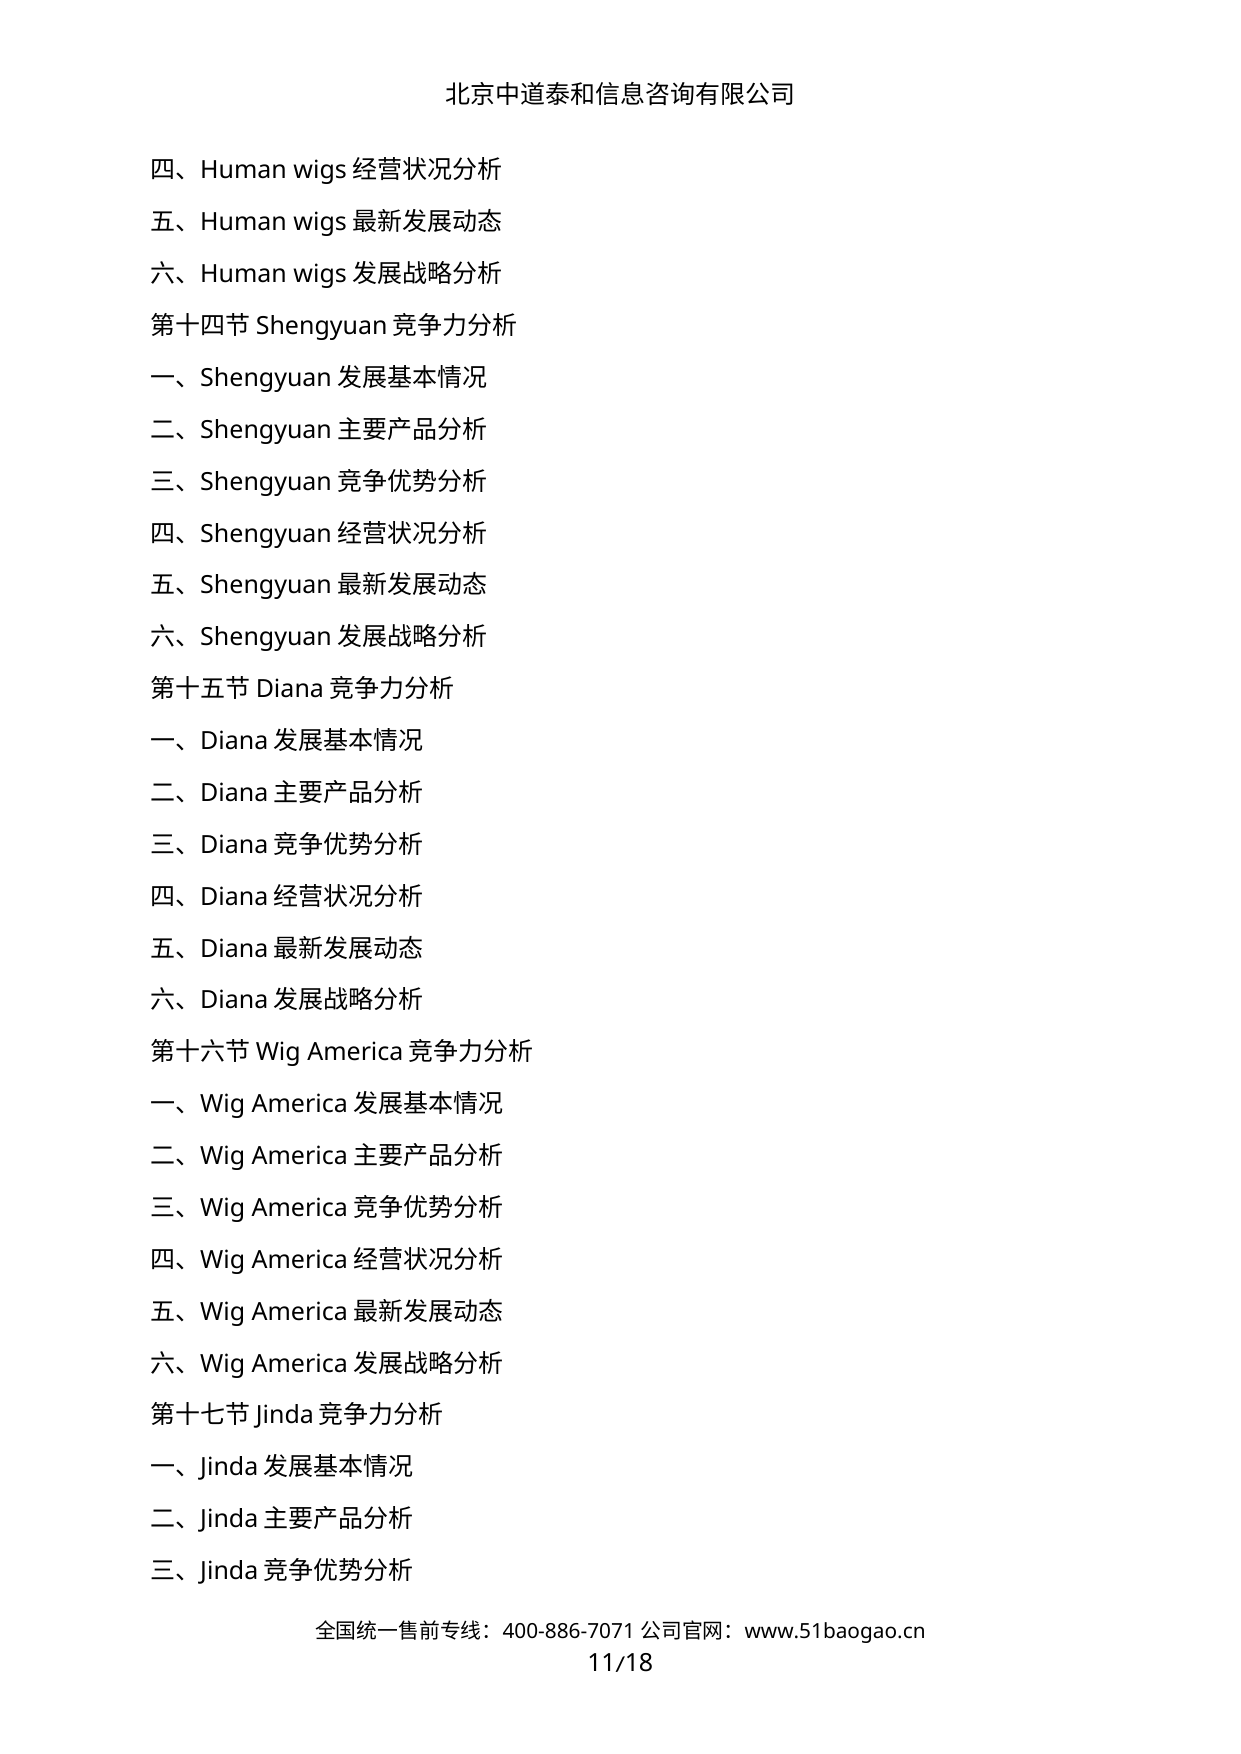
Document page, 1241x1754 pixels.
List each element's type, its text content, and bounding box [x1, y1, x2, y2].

text 四、Wig America经营状况分析 [150, 1239, 1090, 1276]
text 三、Diana竞争优势分析 [150, 824, 1090, 861]
text 一、Wig America发展基本情况 [150, 1084, 1090, 1120]
text 六、Diana发展战略分析 [150, 980, 1090, 1016]
text 四、Shengyuan经营状况分析 [150, 513, 1090, 549]
text 第十六节 Wig America竞争力分析 [150, 1032, 1090, 1068]
text 二、Diana主要产品分析 [150, 772, 1090, 809]
text 五、Shengyuan最新发展动态 [150, 565, 1090, 601]
text 二、Shengyuan主要产品分析 [150, 409, 1090, 446]
text 四、Human wigs经营状况分析 [150, 150, 1090, 186]
text 五、Diana最新发展动态 [150, 928, 1090, 964]
text 二、Jinda主要产品分析 [150, 1499, 1090, 1535]
text 三、Shengyuan竞争优势分析 [150, 461, 1090, 497]
text 四、Diana经营状况分析 [150, 876, 1090, 912]
text 六、Wig America发展战略分析 [150, 1343, 1090, 1379]
text 一、Shengyuan发展基本情况 [150, 357, 1090, 394]
text 一、Diana发展基本情况 [150, 721, 1090, 757]
text 第十四节 Shengyuan竞争力分析 [150, 306, 1090, 342]
text 一、Jinda发展基本情况 [150, 1447, 1090, 1483]
text 六、Human wigs发展战略分析 [150, 254, 1090, 290]
text 二、Wig America主要产品分析 [150, 1136, 1090, 1172]
text 第十七节 Jinda竞争力分析 [150, 1395, 1090, 1431]
text 三、Jinda竞争优势分析 [150, 1551, 1090, 1587]
text 第十五节 Diana竞争力分析 [150, 669, 1090, 705]
text 三、Wig America竞争优势分析 [150, 1187, 1090, 1224]
text 六、Shengyuan发展战略分析 [150, 617, 1090, 653]
text 五、Human wigs最新发展动态 [150, 202, 1090, 238]
text 五、Wig America最新发展动态 [150, 1291, 1090, 1327]
